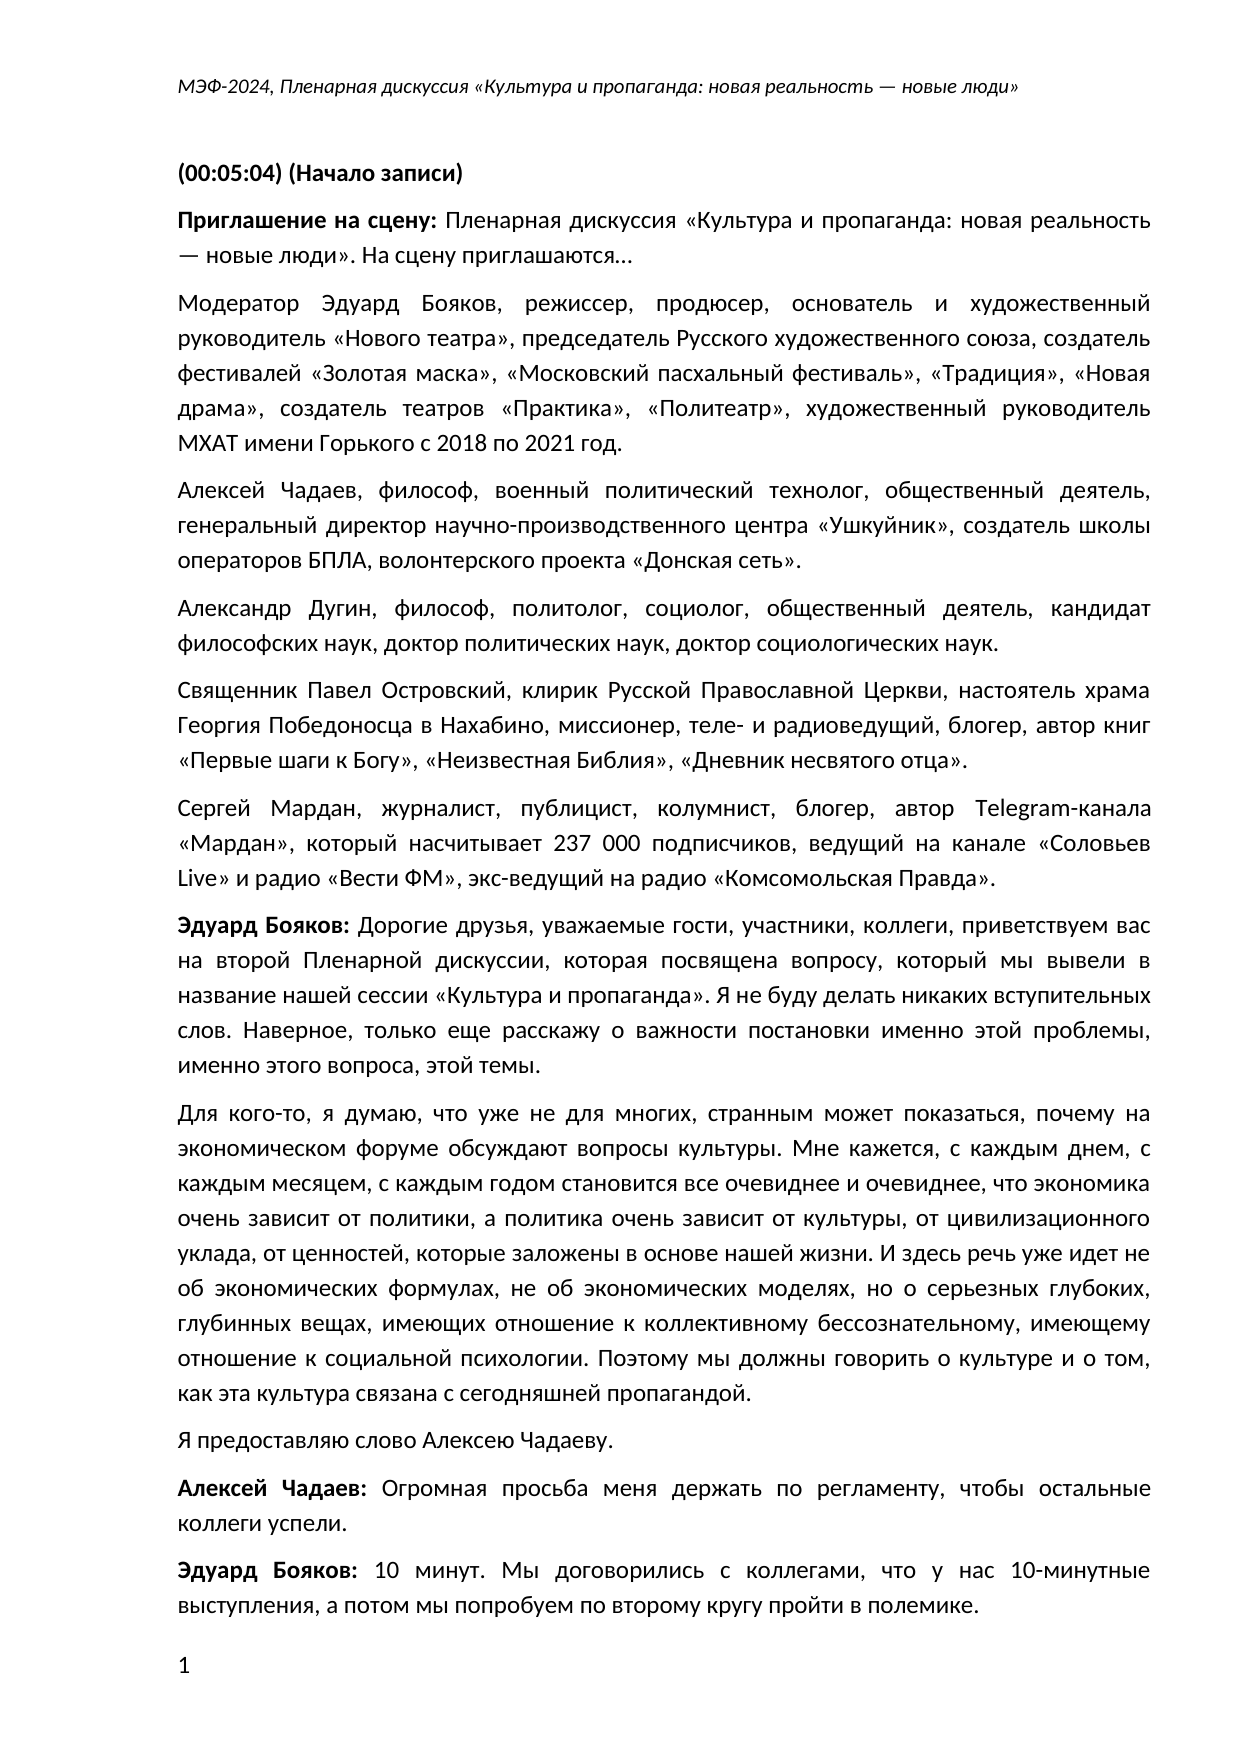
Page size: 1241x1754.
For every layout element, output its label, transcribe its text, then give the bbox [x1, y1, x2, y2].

text Александр Дугин, философ, политолог, социолог, общественный деятель, кандидат философских наук, доктор политических наук, доктор социологических наук. [177, 592, 1152, 657]
text Эдуард Бояков: Дорогие друзья, уважаемые гости, участники, коллеги, приветствуем вас на второй Пленарной дискуссии, которая посвящена вопросу, который мы вывели в название нашей сессии «Культура и пропаганда». Я не буду делать никаких вступительных слов. Наверное, только еще расскажу о важности постановки именно этой проблемы, именно этого вопроса, этой темы. [177, 909, 1152, 1080]
text Священник Павел Островский, клирик Русской Православной Церкви, настоятель храма Георгия Победоносца в Нахабино, миссионер, теле- и радиоведущий, блогер, автор книг «Первые шаги к Богу», «Неизвестная Библия», «Дневник несвятого отца». [177, 674, 1152, 775]
text Для кого-то, я думаю, что уже не для многих, странным может показаться, почему на экономическом форуме обсуждают вопросы культуры. Мне кажется, с каждым днем, с каждым месяцем, с каждым годом становится все очевиднее и очевиднее, что экономика очень зависит от политики, а политика очень зависит от культуры, от цивилизационного уклада, от ценностей, которые заложены в основе нашей жизни. И здесь речь уже идет не об экономических формулах, не об экономических моделях, но о серьезных глубоких, глубинных вещах, имеющих отношение к коллективному бессознательному, имеющему отношение к социальной психологии. Поэтому мы должны говорить о культуре и о том, как эта культура связана с сегодняшней пропагандой. [177, 1097, 1152, 1407]
text Модератор Эдуард Бояков, режиссер, продюсер, основатель и художественный руководитель «Нового театра», председатель Русского художественного союза, создатель фестивалей «Золотая маска», «Московский пасхальный фестиваль», «Традиция», «Новая драма», создатель театров «Практика», «Политеатр», художественный руководитель МХАТ имени Горького с 2018 по 2021 год. [177, 287, 1152, 457]
text Сергей Мардан, журналист, публицист, колумнист, блогер, автор Telegram-канала «Мардан», который насчитывает 237 000 подписчиков, ведущий на канале «Соловьев Live» и радио «Вести ФМ», экс-ведущий на радио «Комсомольская Правда». [177, 792, 1152, 892]
text Алексей Чадаев, философ, военный политический технолог, общественный деятель, генеральный директор научно-производственного центра «Ушкуйник», создатель школы операторов БПЛА, волонтерского проекта «Донская сеть». [177, 474, 1152, 575]
text Я предоставляю слово Алексею Чадаеву. [177, 1424, 1152, 1455]
text Эдуард Бояков: 10 минут. Мы договорились с коллегами, что у нас 10-минутные выступления, а потом мы попробуем по второму кругу пройти в полемике. [177, 1554, 1152, 1620]
text Приглашение на сцену: Пленарная дискуссия «Культура и пропаганда: новая реальность — новые люди». На сцену приглашаются… [177, 204, 1152, 270]
text Алексей Чадаев: Огромная просьба меня держать по регламенту, чтобы остальные коллеги успели. [177, 1472, 1152, 1537]
text (00:05:04) (Начало записи) [177, 157, 1152, 187]
